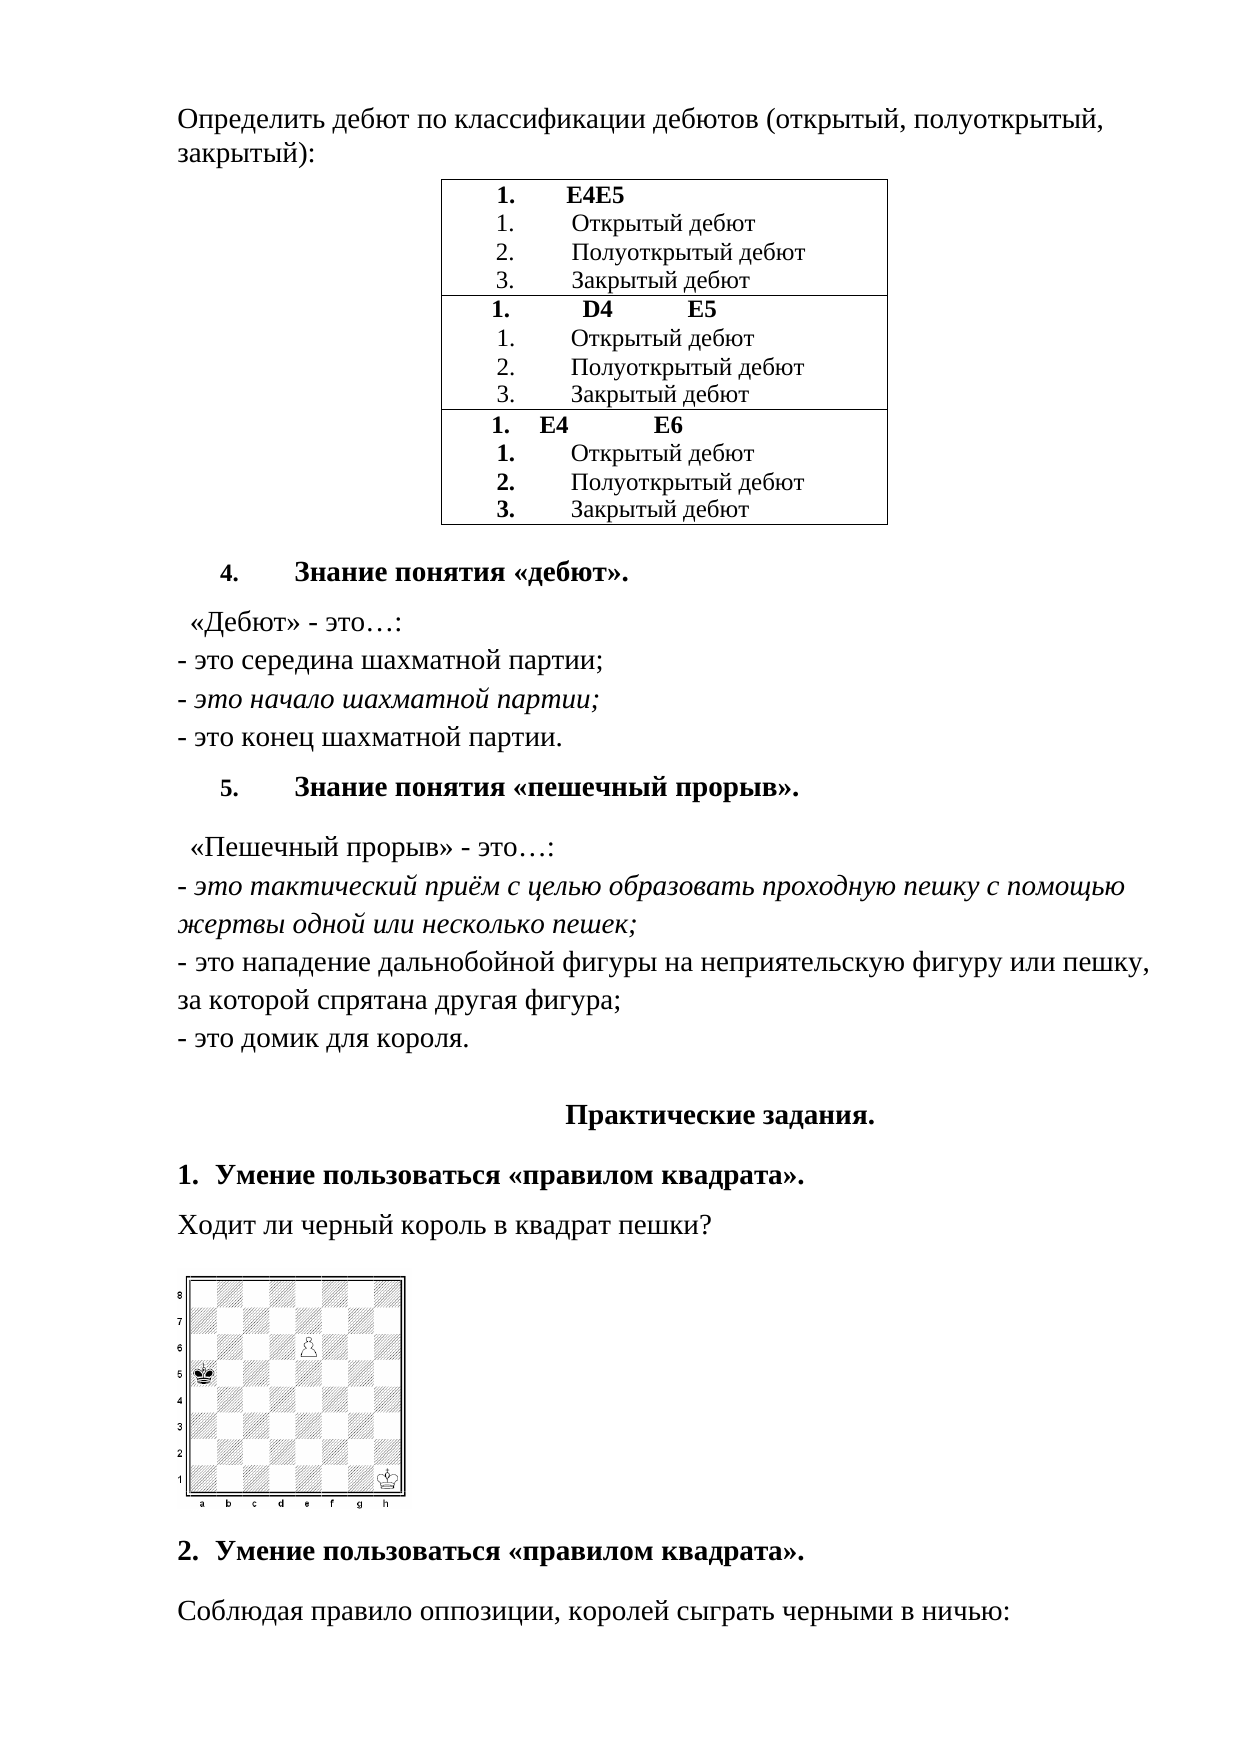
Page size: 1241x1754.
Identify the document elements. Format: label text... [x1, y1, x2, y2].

text «Пешечный прорыв» - это…: [189, 829, 1196, 863]
subtitle Практические задания. [565, 1097, 1196, 1130]
list Умение пользоваться «правилом квадрата». [177, 1157, 1196, 1191]
list это нападение дальнобойной фигуры на неприятельскую фигуру или пешку, за которой спрятана другая фигура; [177, 944, 1151, 1016]
subtitle Умение пользоваться «правилом квадрата». [177, 1289, 1196, 1567]
table_header 1. Е4E5 Открытый дебют Полуоткрытый дебют Закрытый дебют [442, 180, 887, 294]
picture [177, 1268, 413, 1509]
subtitle Знание понятия «пешечный прорыв». [220, 769, 1196, 803]
table_cell 1. E4 E6 Открытый дебют Полуоткрытый дебют Закрытый дебют [442, 410, 887, 524]
text - это тактический приём с целью образовать проходную пешку с помощью жертвы одной или несколько пешек; [177, 868, 1196, 939]
text Определить дебют по классификации дебютов (открытый, полуоткрытый, закрытый): [177, 102, 1196, 169]
list это домик для короля. [177, 1020, 1196, 1054]
text - это конец шахматной партии. [177, 719, 1196, 753]
table_cell 1. D4 E5 Открытый дебют Полуоткрытый дебют Закрытый дебют [442, 296, 887, 409]
text - это начало шахматной партии; [177, 681, 1196, 714]
text Соблюдая правило оппозиции, королей сыграть черными в ничью: [177, 1593, 1196, 1627]
list это середина шахматной партии; [177, 642, 1196, 676]
text «Дебют» - это…: [189, 604, 1196, 637]
text Ходит ли черный король в квадрат пешки? [177, 1207, 1196, 1240]
subtitle Знание понятия «дебют». [220, 554, 1196, 588]
